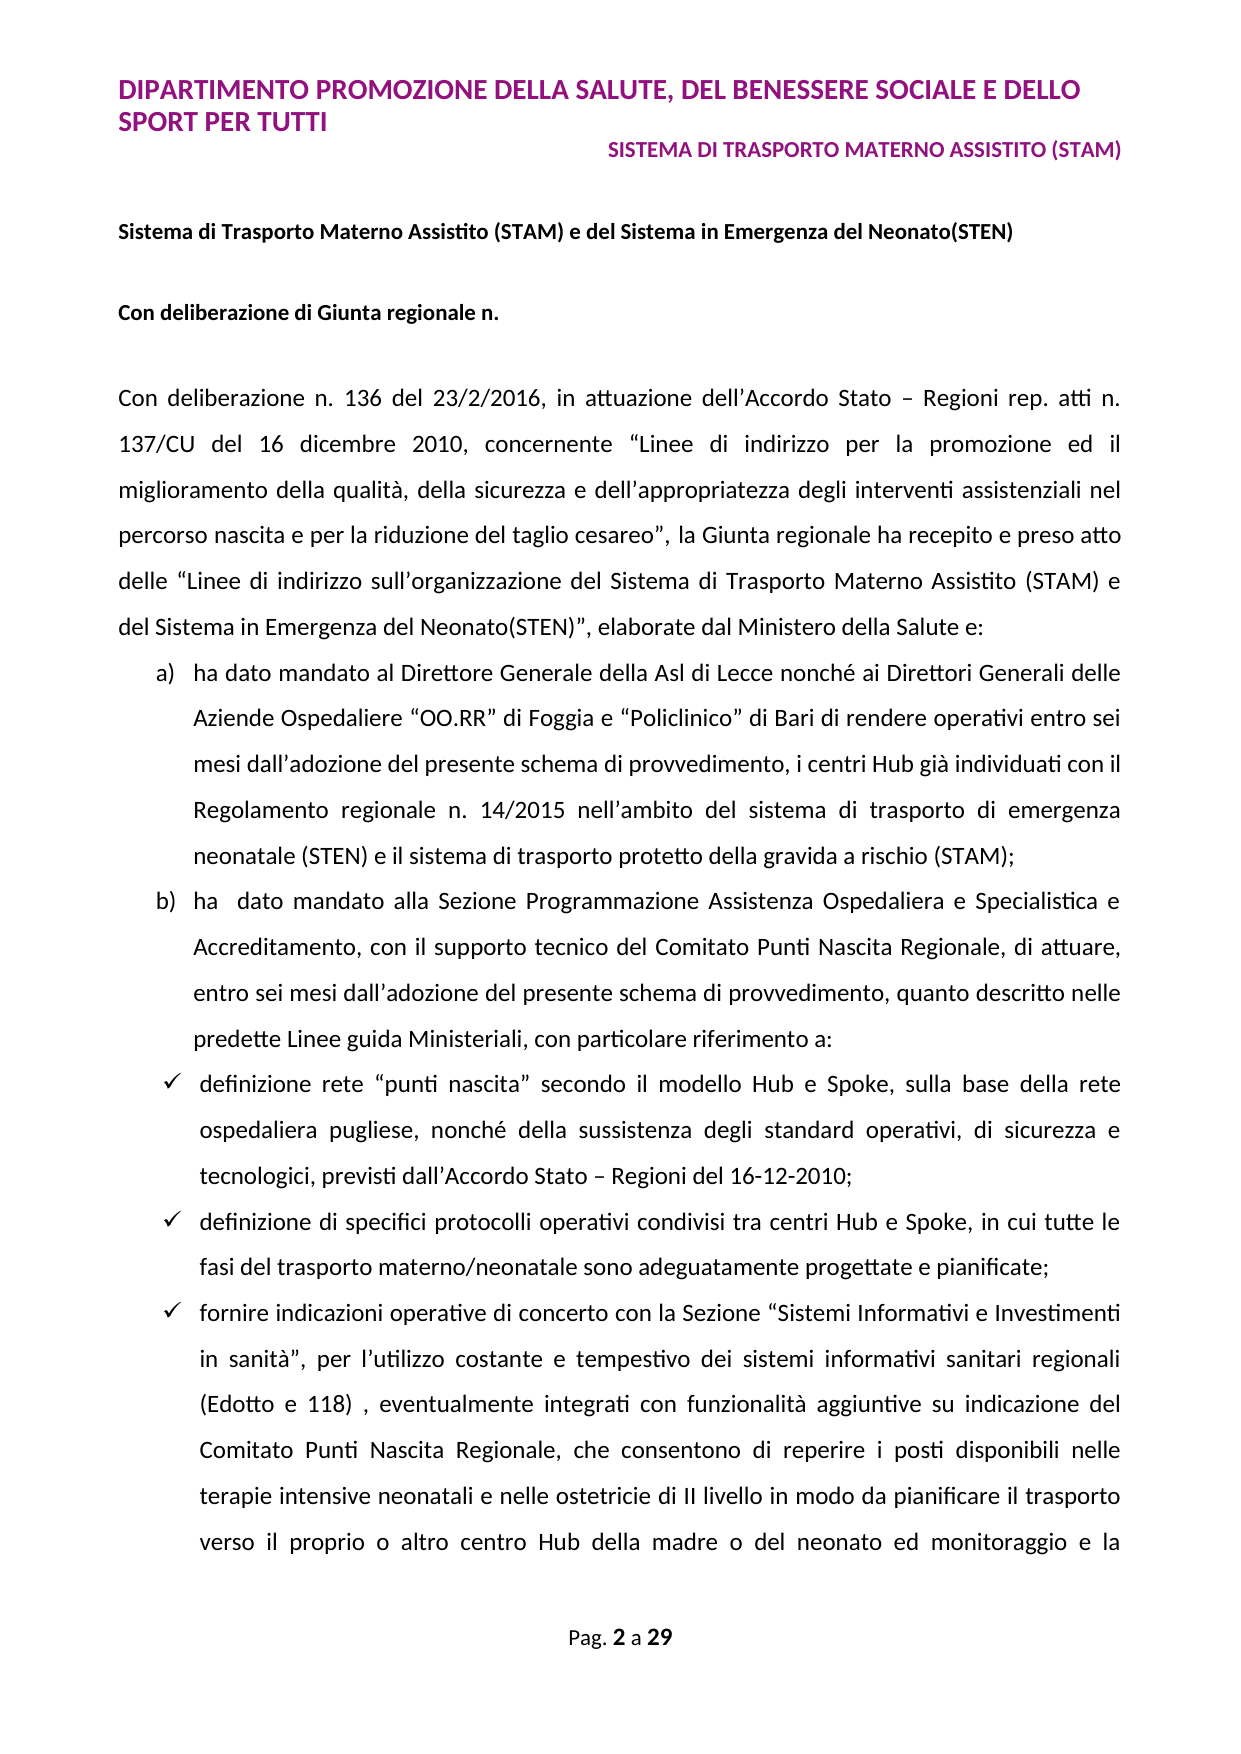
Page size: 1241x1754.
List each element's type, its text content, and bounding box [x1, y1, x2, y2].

text Con deliberazione n. 136 del 23/2/2016, in attuazione dell’Accordo Stato – Regioni rep. atti n. 137/CU del 16 dicembre 2010, concernente “Linee di indirizzo per la promozione ed il miglioramento della qualità, della sicurezza e dell’appropriatezza degli interventi assistenziali nel percorso nascita e per la riduzione del taglio cesareo”, la Giunta regionale ha recepito e preso atto delle “Linee di indirizzo sull’organizzazione del Sistema di Trasporto Materno Assistito (STAM) e del Sistema in Emergenza del Neonato(STEN)”, elaborate dal Ministero della Salute e: [118, 382, 1122, 642]
list ha dato mandato al Direttore Generale della Asl di Lecce nonché ai Direttori Generali delle Aziende Ospedaliere “OO.RR” di Foggia e “Policlinico” di Bari di rendere operativi entro sei mesi dall’adozione del presente schema di provvedimento, i centri Hub già individuati con il Regolamento regionale n. 14/2015 nell’ambito del sistema di trasporto di emergenza neonatale (STEN) e il sistema di trasporto protetto della gravida a rischio (STAM); [156, 657, 1122, 870]
text Con deliberazione di Giunta regionale n. [118, 298, 1122, 326]
text Sistema di Trasporto Materno Assistito (STAM) e del Sistema in Emergenza del Neonato(STEN) [118, 217, 1122, 245]
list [162, 1297, 1122, 1556]
list definizione di specifici protocolli operativi condivisi tra centri Hub e Spoke, in cui tutte le fasi del trasporto materno/neonatale sono adeguatamente progettate e pianificate; [162, 1206, 1122, 1282]
list ha dato mandato alla Sezione Programmazione Assistenza Ospedaliera e Specialistica e Accreditamento, con il supporto tecnico del Comitato Punti Nascita Regionale, di attuare, entro sei mesi dall’adozione del presente schema di provvedimento, quanto descritto nelle predette Linee guida Ministeriali, con particolare riferimento a: [156, 886, 1122, 1053]
list definizione rete “punti nascita” secondo il modello Hub e Spoke, sulla base della rete ospedaliera pugliese, nonché della sussistenza degli standard operativi, di sicurezza e tecnologici, previsti dall’Accordo Stato – Regioni del 16-12-2010; [162, 1068, 1122, 1190]
